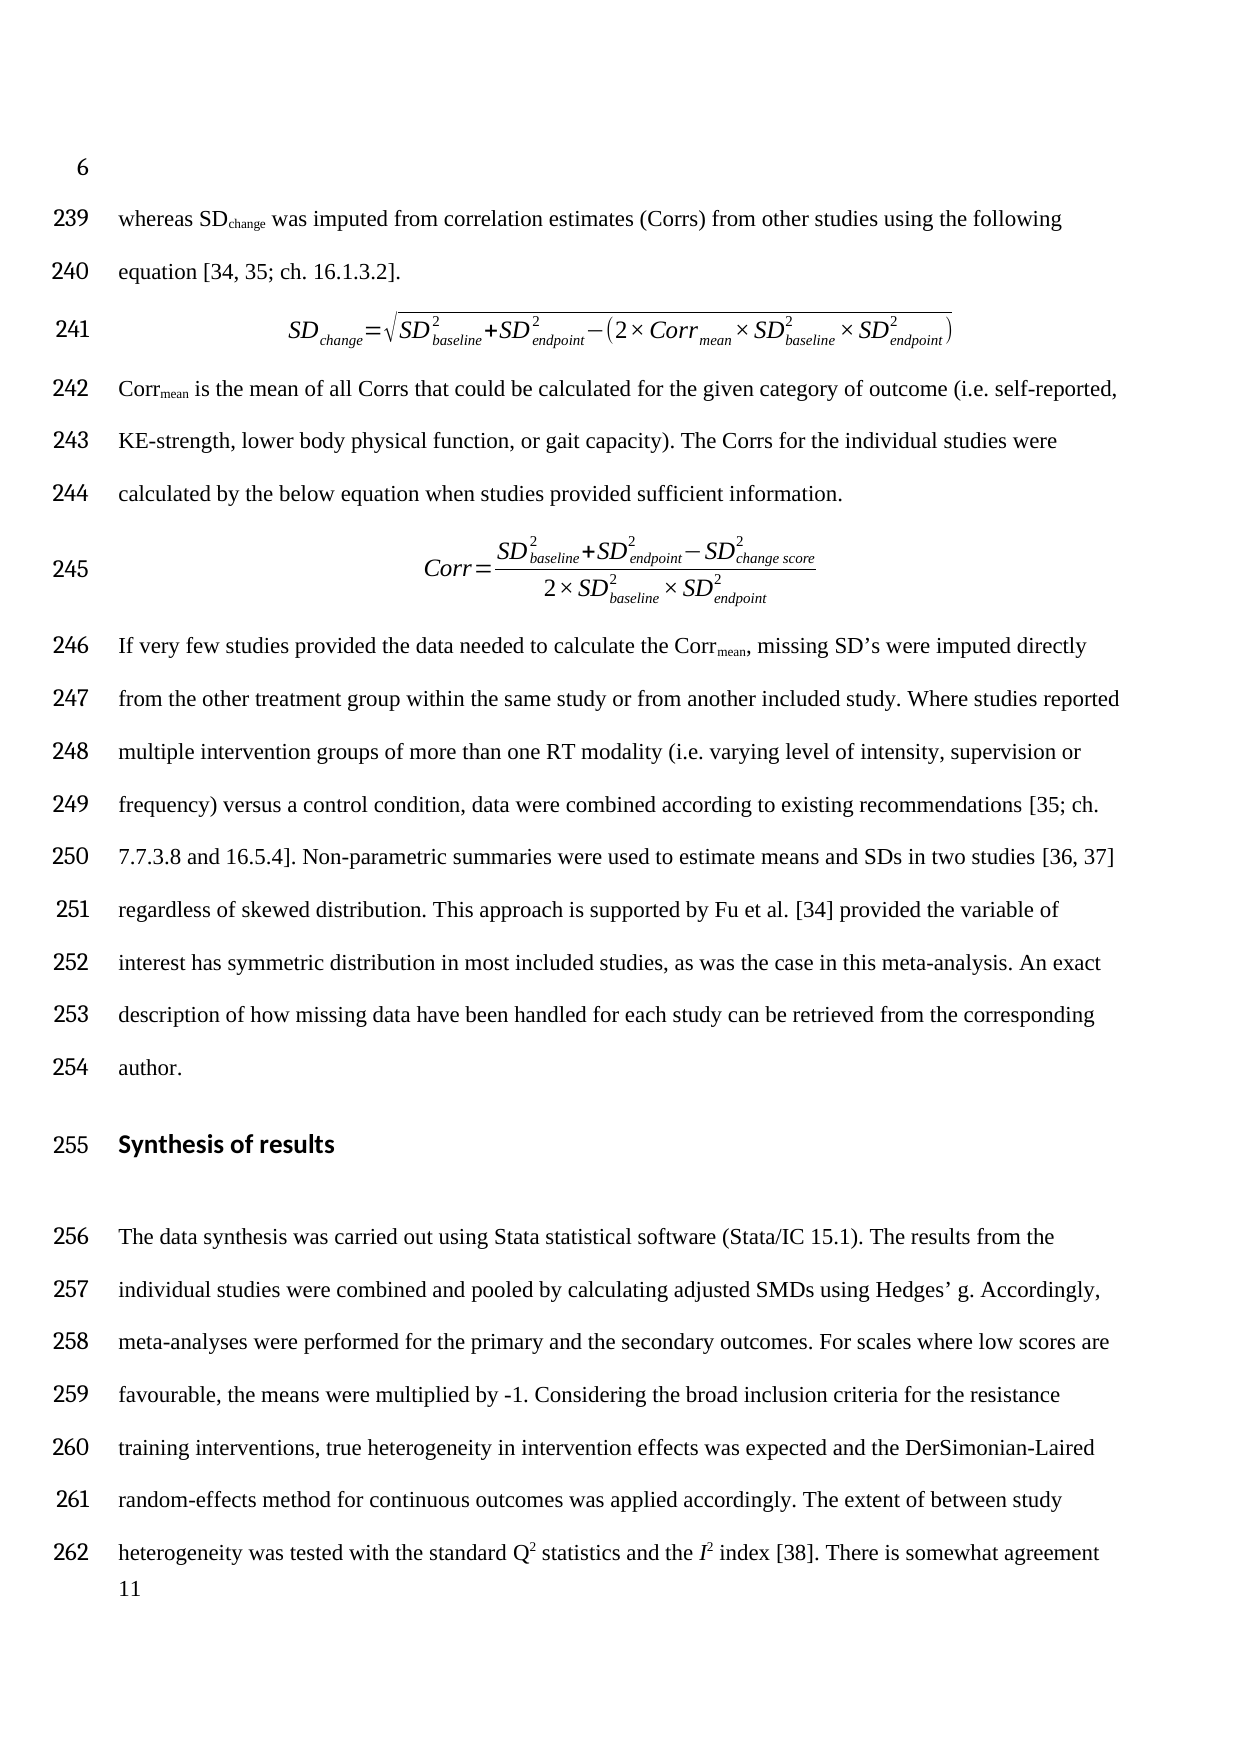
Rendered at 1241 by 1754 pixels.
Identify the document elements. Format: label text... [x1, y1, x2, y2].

subtitle Synthesis of results [118, 1128, 1122, 1161]
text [118, 205, 1122, 284]
text If very few studies provided the data needed to calculate the Corrmean, missing SD’s were imputed directly from the other treatment group within the same study or from another included study. Where studies reported multiple intervention groups of more than one RT modality (i.e. varying level of intensity, supervision or frequency) versus a control condition, data were combined according to existing recommendations [35; ch. 7.7.3.8 and 16.5.4]. Non-parametric summaries were used to estimate means and SDs in two studies [36, 37] regardless of skewed distribution. This approach is supported by Fu et al. [34] provided the variable of interest has symmetric distribution in most included studies, as was the case in this meta-analysis. An exact description of how missing data have been handled for each study can be retrieved from the corresponding author. [118, 632, 1122, 1081]
text Corrmean is the mean of all Corrs that could be calculated for the given category of outcome (i.e. self-reported, KE-strength, lower body physical function, or gait capacity). The Corrs for the individual studies were calculated by the below equation when studies provided sufficient information. [118, 374, 1122, 506]
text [118, 1223, 1122, 1566]
